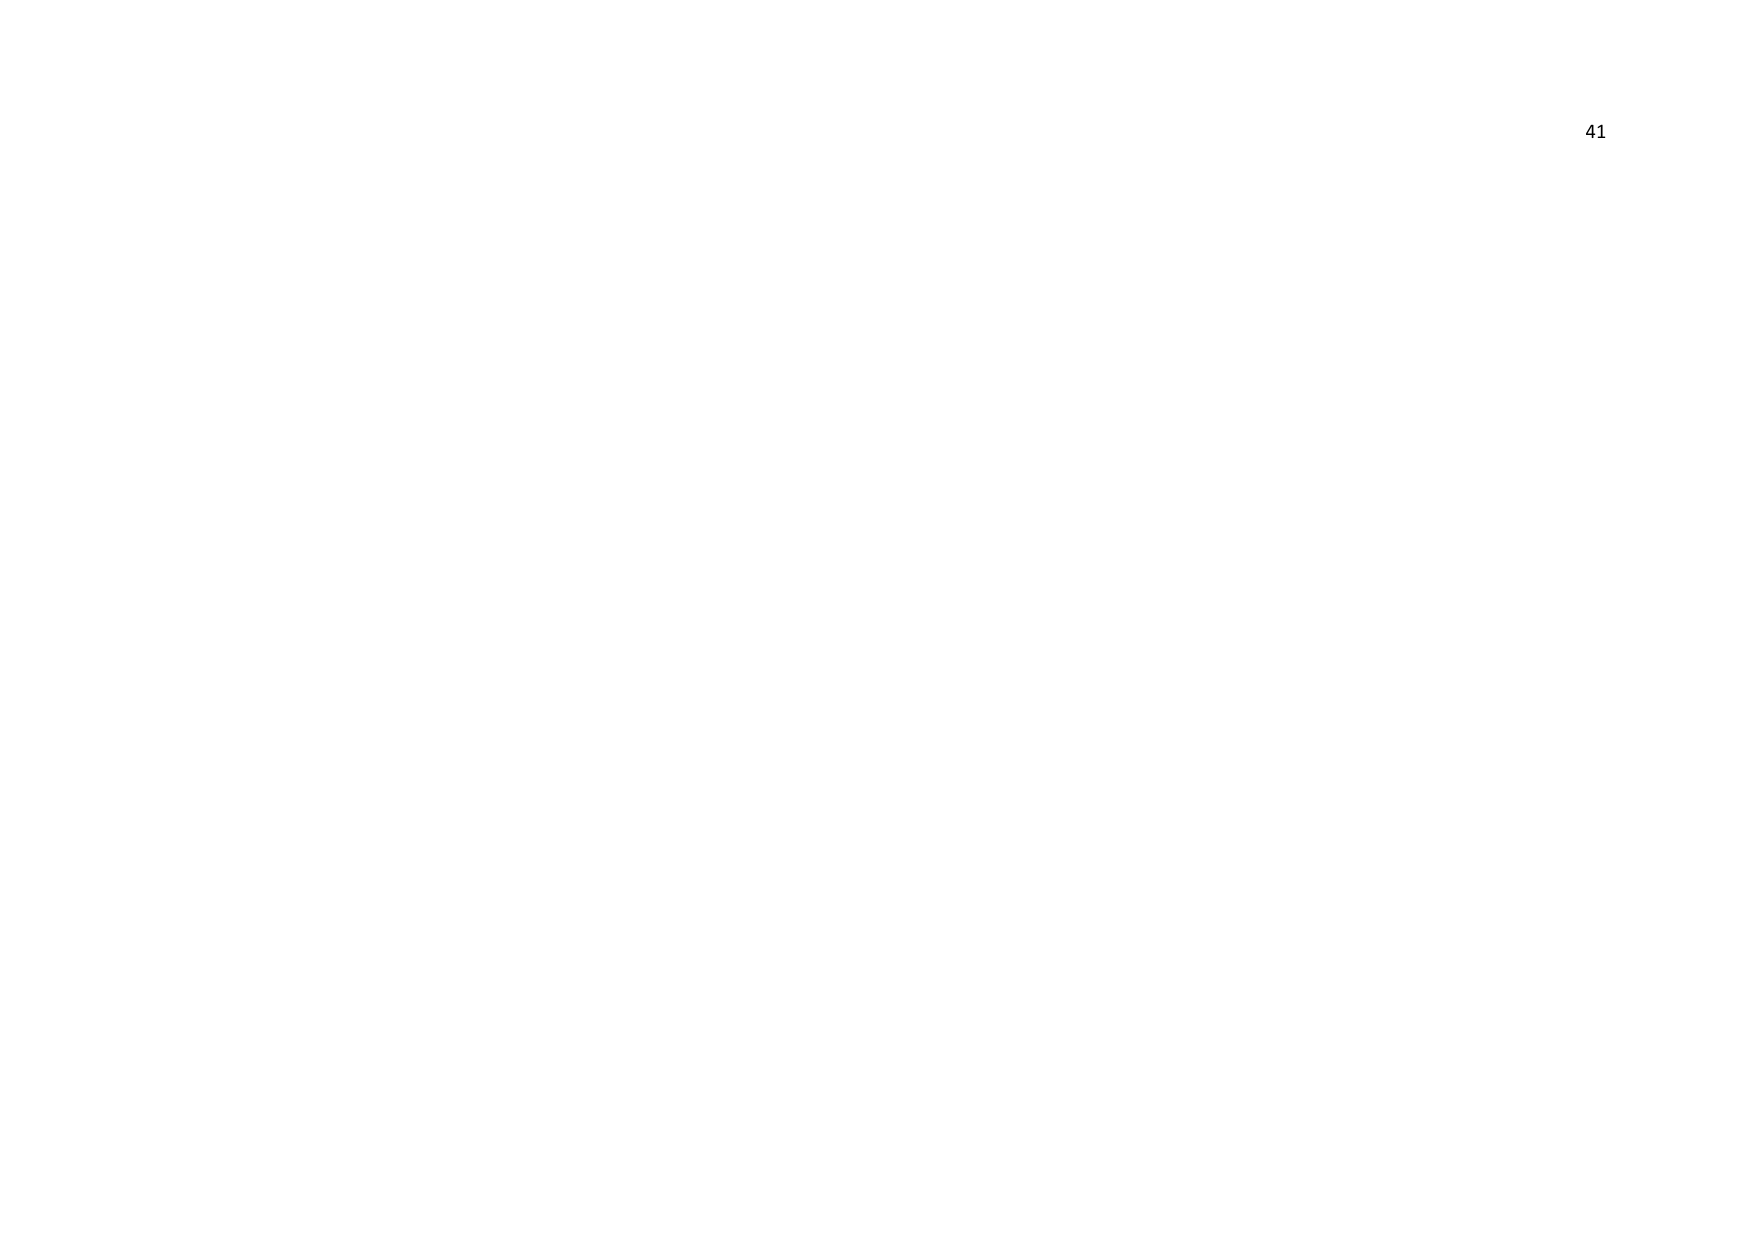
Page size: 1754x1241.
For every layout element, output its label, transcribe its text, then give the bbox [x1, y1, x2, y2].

text 41 [1585, 118, 1638, 143]
